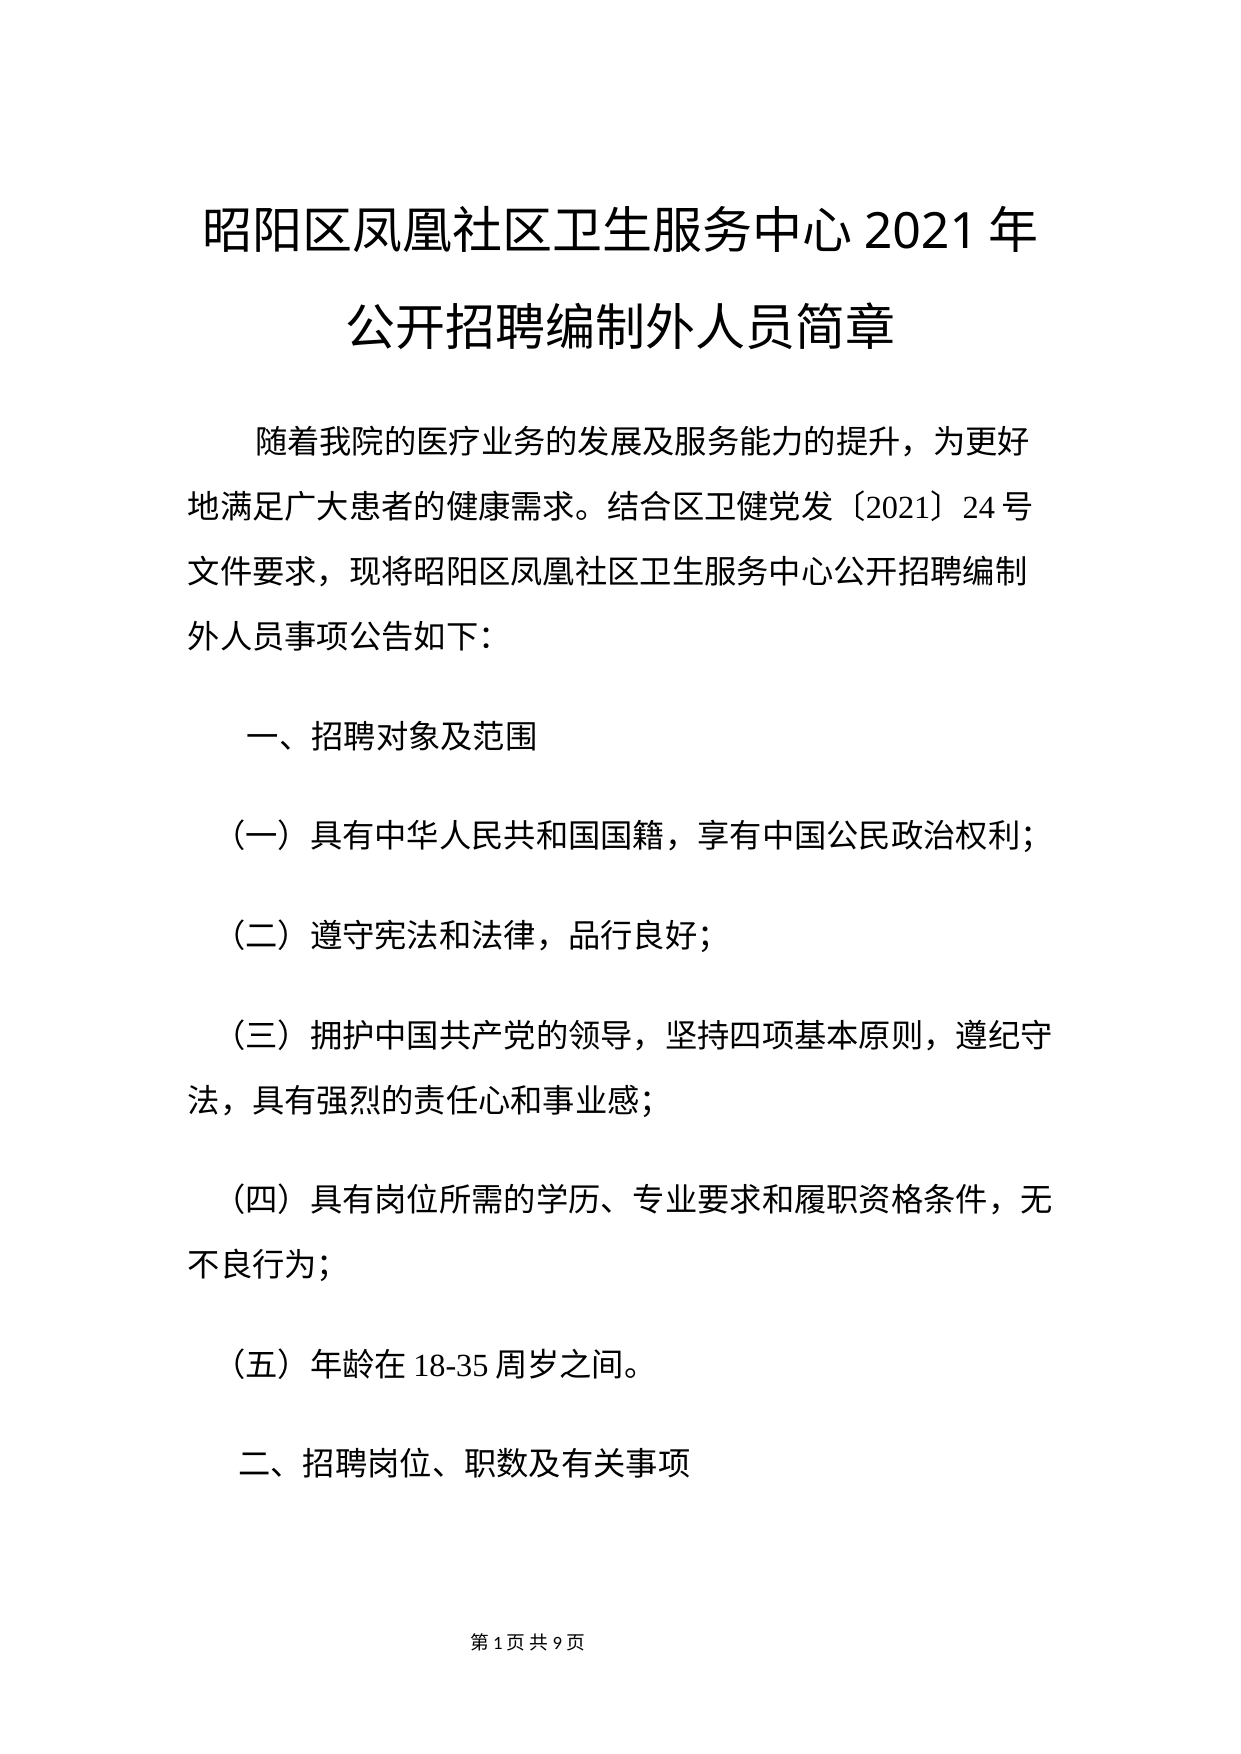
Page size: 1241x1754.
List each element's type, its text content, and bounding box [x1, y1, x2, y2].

text （一）具有中华人民共和国国籍，享有中国公民政治权利； [187, 801, 1053, 866]
text 昭阳区凤凰社区卫生服务中心 2021年公开招聘编制外人员简章 [187, 178, 1053, 373]
text （三）拥护中国共产党的领导，坚持四项基本原则，遵纪守法，具有强烈的责任心和事业感； [187, 1001, 1053, 1131]
text 二、招聘岗位、职数及有关事项 [187, 1429, 1053, 1494]
text 一、招聘对象及范围 [187, 702, 1053, 767]
text （四）具有岗位所需的学历、专业要求和履职资格条件，无不良行为； [187, 1165, 1053, 1295]
text （五）年龄在18-35周岁之间。 [187, 1330, 1053, 1395]
text 随着我院的医疗业务的发展及服务能力的提升，为更好地满足广大患者的健康需求。结合区卫健党发〔2021〕24号文件要求，现将昭阳区凤凰社区卫生服务中心公开招聘编制外人员事项公告如下： [187, 407, 1053, 667]
text （二）遵守宪法和法律，品行良好； [187, 901, 1053, 966]
